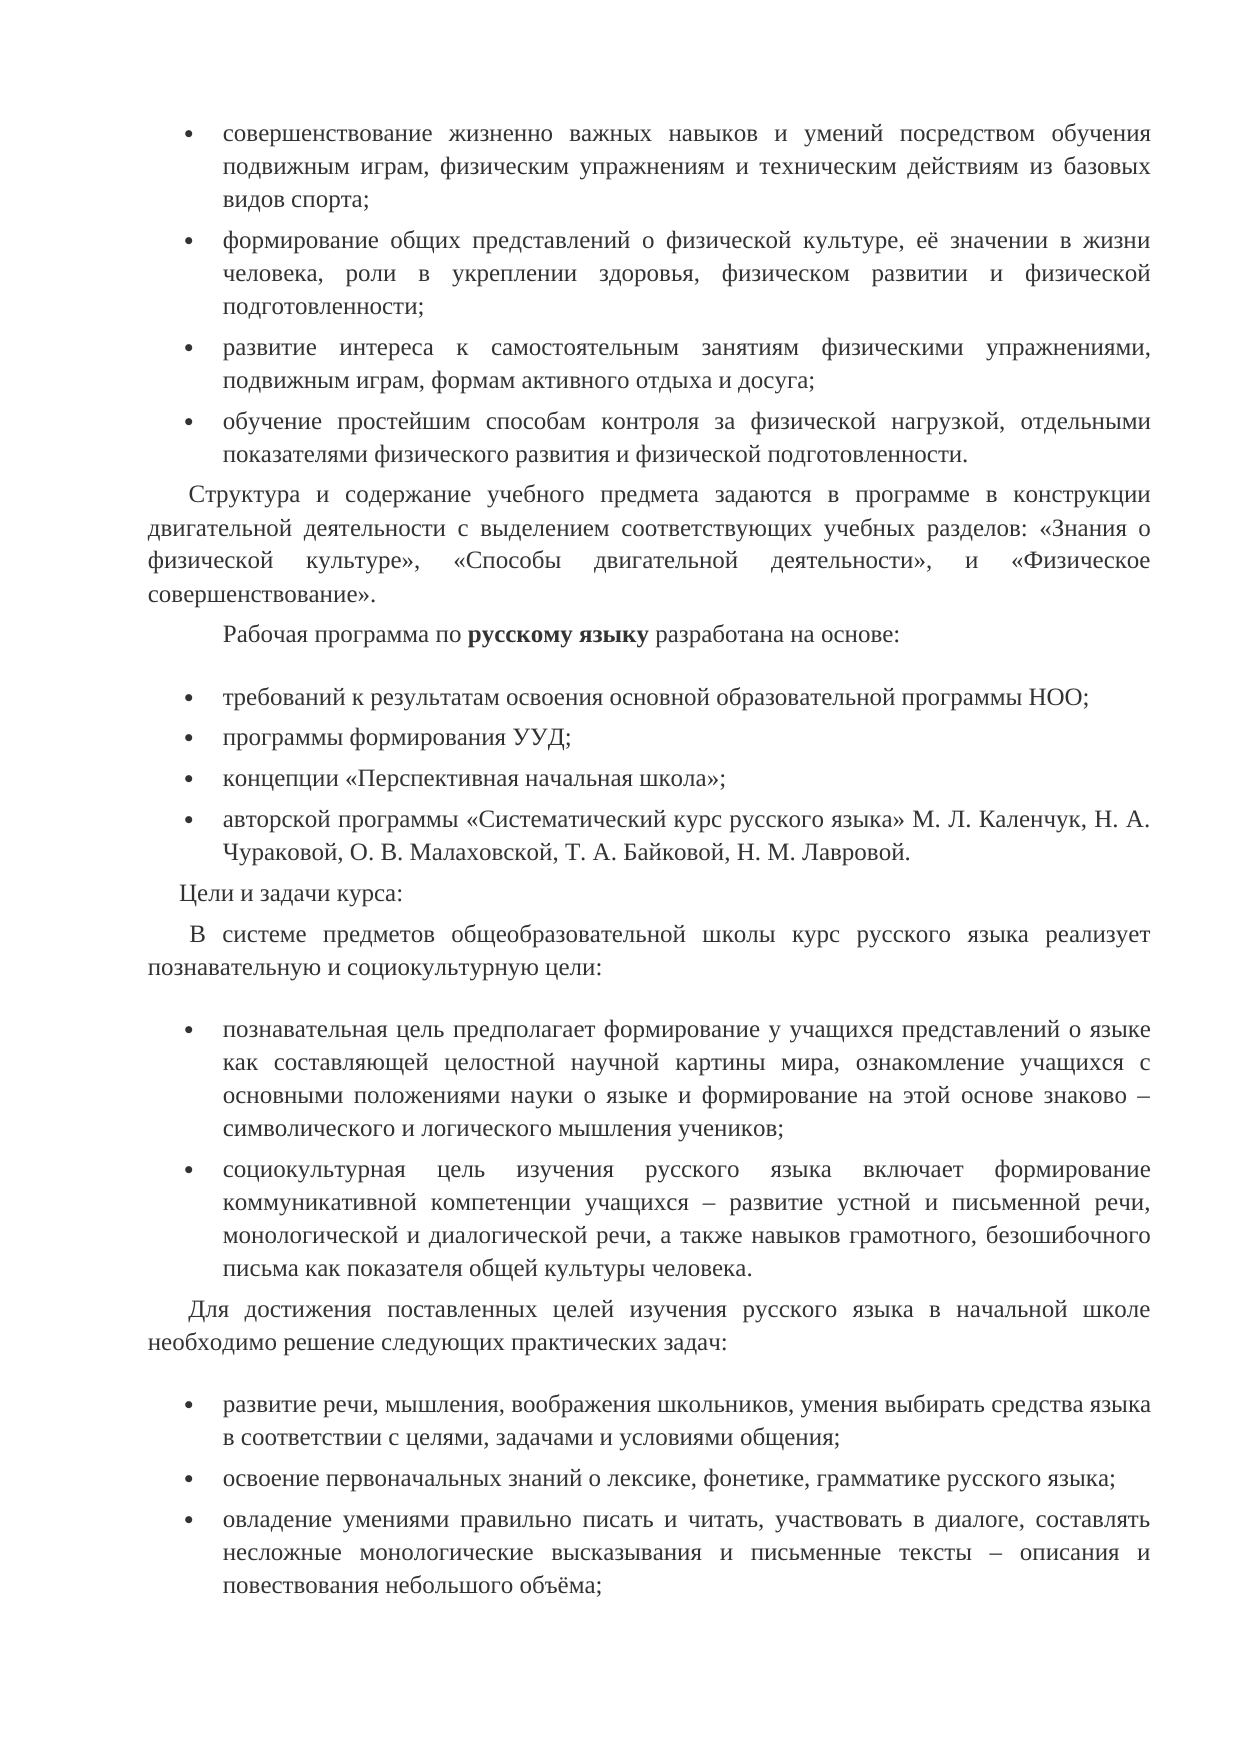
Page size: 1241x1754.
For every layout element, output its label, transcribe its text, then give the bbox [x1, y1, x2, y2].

list формирование общих представлений о физической культуре, её значении в жизни человека, роли в укреплении здоровья, физическом развитии и физической подготовленности; [185, 225, 1152, 320]
text Цели и задачи курса: [148, 878, 1152, 907]
text В системе предметов общеобразовательной школы курс русского языка реализует познавательную и социокультурную цели: [148, 919, 1152, 981]
list требований к результатам освоения основной образовательной программы НОО; [185, 682, 1152, 710]
list обучение простейшим способам контроля за физической нагрузкой, отдельными показателями физического развития и физической подготовленности. [185, 406, 1152, 467]
list освоение первоначальных знаний о лексике, фонетике, грамматике русского языка; [185, 1463, 1152, 1492]
list программы формирования УУД; [185, 722, 1152, 751]
text Структура и содержание учебного предмета задаются в программе в конструкции двигательной деятельности с выделением соответствующих учебных разделов: «Знания о физической культуре», «Способы двигательной деятельности», и «Физическое совершенствование». [148, 479, 1152, 607]
list познавательная цель предполагает формирование у учащихся представлений о языке как составляющей целостной научной картины мира, ознакомление учащихся с основными положениями науки о языке и формирование на этой основе знаково – символического и логического мышления учеников; [185, 1014, 1152, 1142]
text Рабочая программа по русскому языку разработана на основе: [148, 619, 1152, 648]
list авторской программы «Систематический курс русского языка» М. Л. Каленчук, Н. А. Чураковой, О. В. Малаховской, Т. А. Байковой, Н. М. Лавровой. [185, 804, 1152, 866]
list развитие интереса к самостоятельным занятиям физическими упражнениями, подвижным играм, формам активного отдыха и досуга; [185, 332, 1152, 394]
list совершенствование жизненно важных навыков и умений посредством обучения подвижным играм, физическим упражнениям и техническим действиям из базовых видов спорта; [185, 118, 1152, 213]
list овладение умениями правильно писать и читать, участвовать в диалоге, составлять несложные монологические высказывания и письменные тексты – описания и повествования небольшого объёма; [185, 1504, 1152, 1598]
list развитие речи, мышления, воображения школьников, умения выбирать средства языка в соответствии с целями, задачами и условиями общения; [185, 1389, 1152, 1451]
list концепции «Перспективная начальная школа»; [185, 763, 1152, 792]
text Для достижения поставленных целей изучения русского языка в начальной школе необходимо решение следующих практических задач: [148, 1294, 1152, 1356]
list социокультурная цель изучения русского языка включает формирование коммуникативной компетенции учащихся – развитие устной и письменной речи, монологической и диалогической речи, а также навыков грамотного, безошибочного письма как показателя общей культуры человека. [185, 1154, 1152, 1282]
